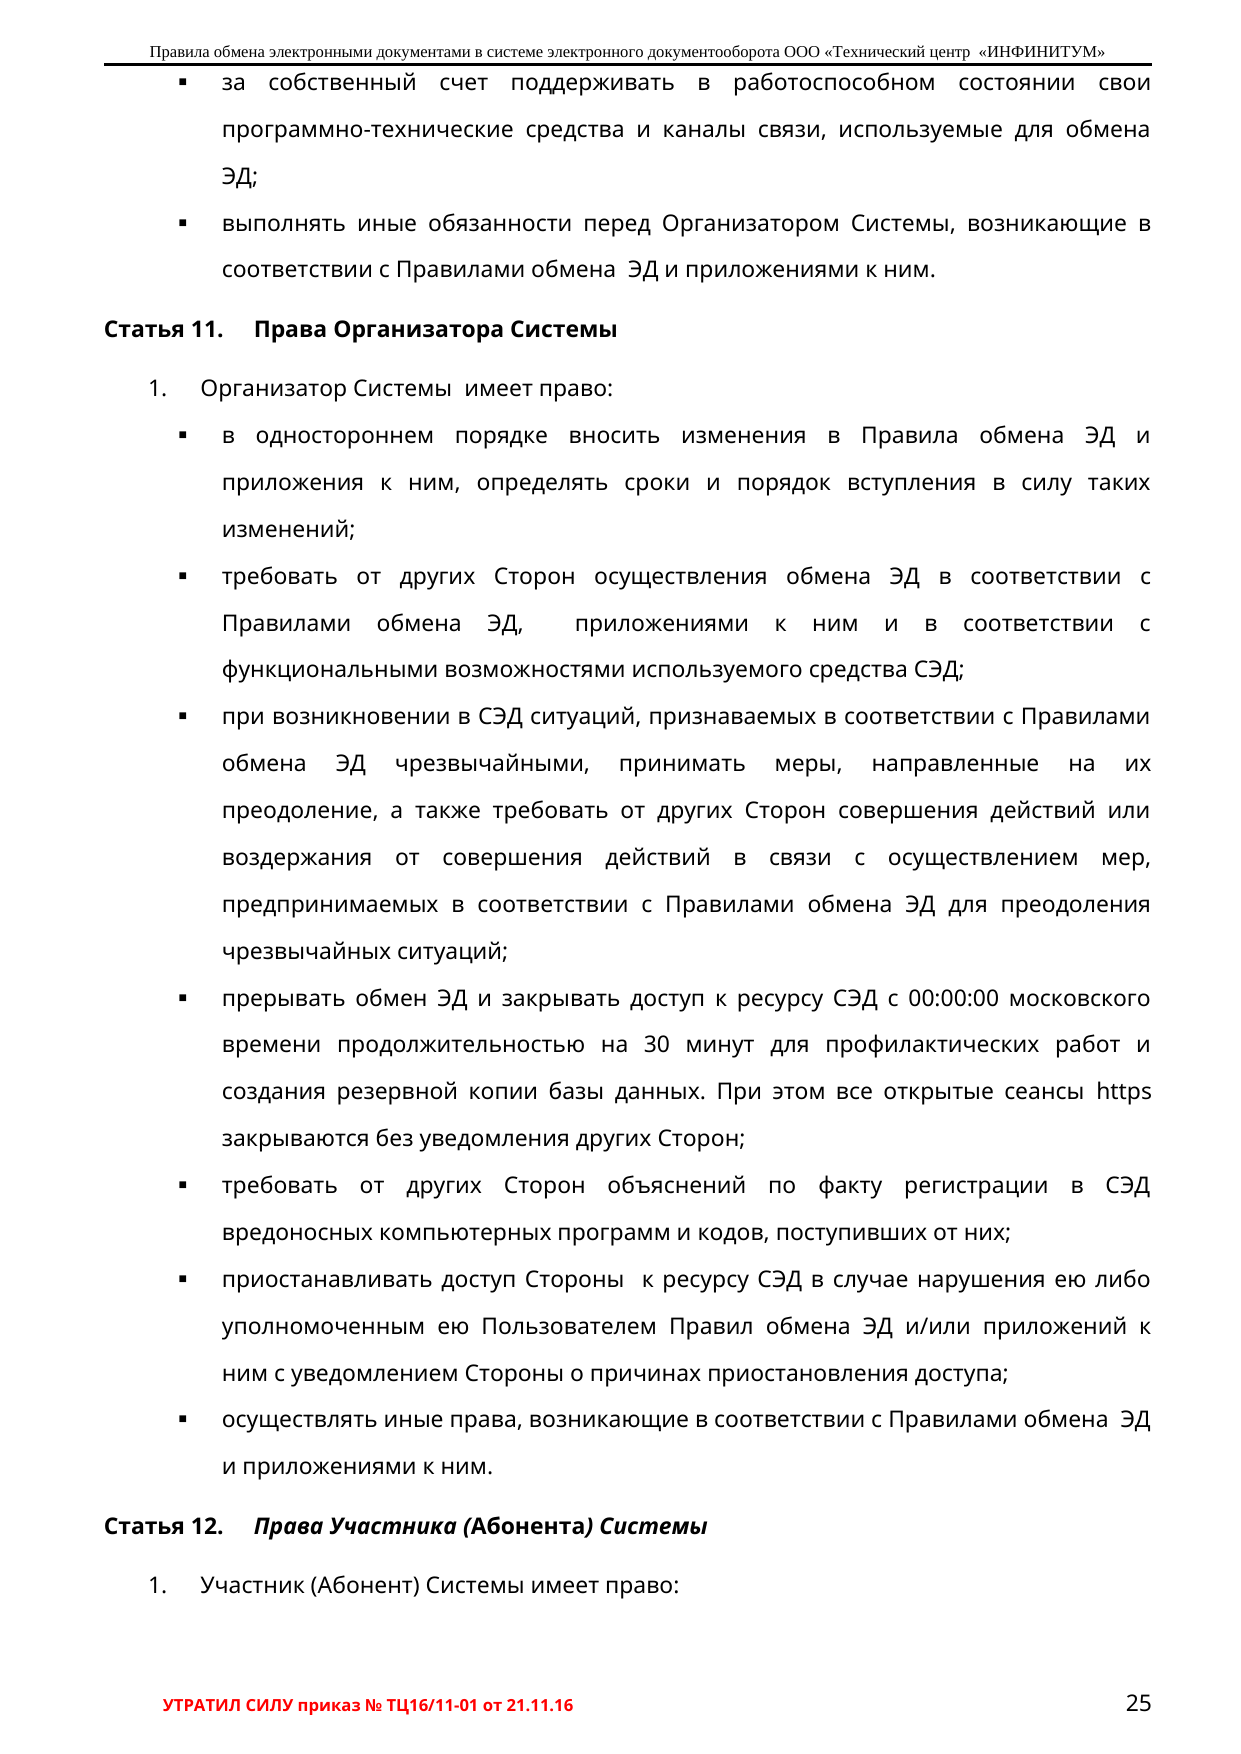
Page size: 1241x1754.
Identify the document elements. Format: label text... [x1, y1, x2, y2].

list Организатор Системы имеет право: [103, 372, 1152, 403]
list выполнять иные обязанности перед Организатором Системы, возникающие в соответствии с Правилами обмена ЭД и приложениями к ним. [177, 206, 1152, 284]
text Права Участника (Абонента) Системы [103, 1509, 1152, 1541]
list при возникновении в СЭД ситуаций, признаваемых в соответствии с Правилами обмена ЭД чрезвычайными, принимать меры, направленные на их преодоление, а также требовать от других Сторон совершения действий или воздержания от совершения действий в связи с осуществлением мер, предпринимаемых в соответствии с Правилами обмена ЭД для преодоления чрезвычайных ситуаций; [177, 700, 1152, 966]
list требовать от других Сторон осуществления обмена ЭД в соответствии с Правилами обмена ЭД, приложениями к ним и в соответствии с функциональными возможностями используемого средства СЭД; [177, 559, 1152, 684]
list в одностороннем порядке вносить изменения в Правила обмена ЭД и приложения к ним, определять сроки и порядок вступления в силу таких изменений; [177, 419, 1152, 544]
list приостанавливать доступ Стороны к ресурсу СЭД в случае нарушения ею либо уполномоченным ею Пользователем Правил обмена ЭД и/или приложений к ним с уведомлением Стороны о причинах приостановления доступа; [177, 1263, 1152, 1388]
list за собственный счет поддерживать в работоспособном состоянии свои программно-технические средства и каналы связи, используемые для обмена ЭД; [177, 66, 1152, 191]
list требовать от других Сторон объяснений по факту регистрации в СЭД вредоносных компьютерных программ и кодов, поступивших от них; [177, 1169, 1152, 1247]
list прерывать обмен ЭД и закрывать доступ к ресурсу СЭД с 00:00:00 московского времени продолжительностью на 30 минут для профилактических работ и создания резервной копии базы данных. При этом все открытые сеансы https закрываются без уведомления других Сторон; [177, 981, 1152, 1153]
list Участник (Абонент) Системы имеет право: [103, 1569, 1152, 1600]
list осуществлять иные права, возникающие в соответствии с Правилами обмена ЭД и приложениями к ним. [177, 1403, 1152, 1481]
text Права Организатора Системы [103, 313, 1152, 344]
